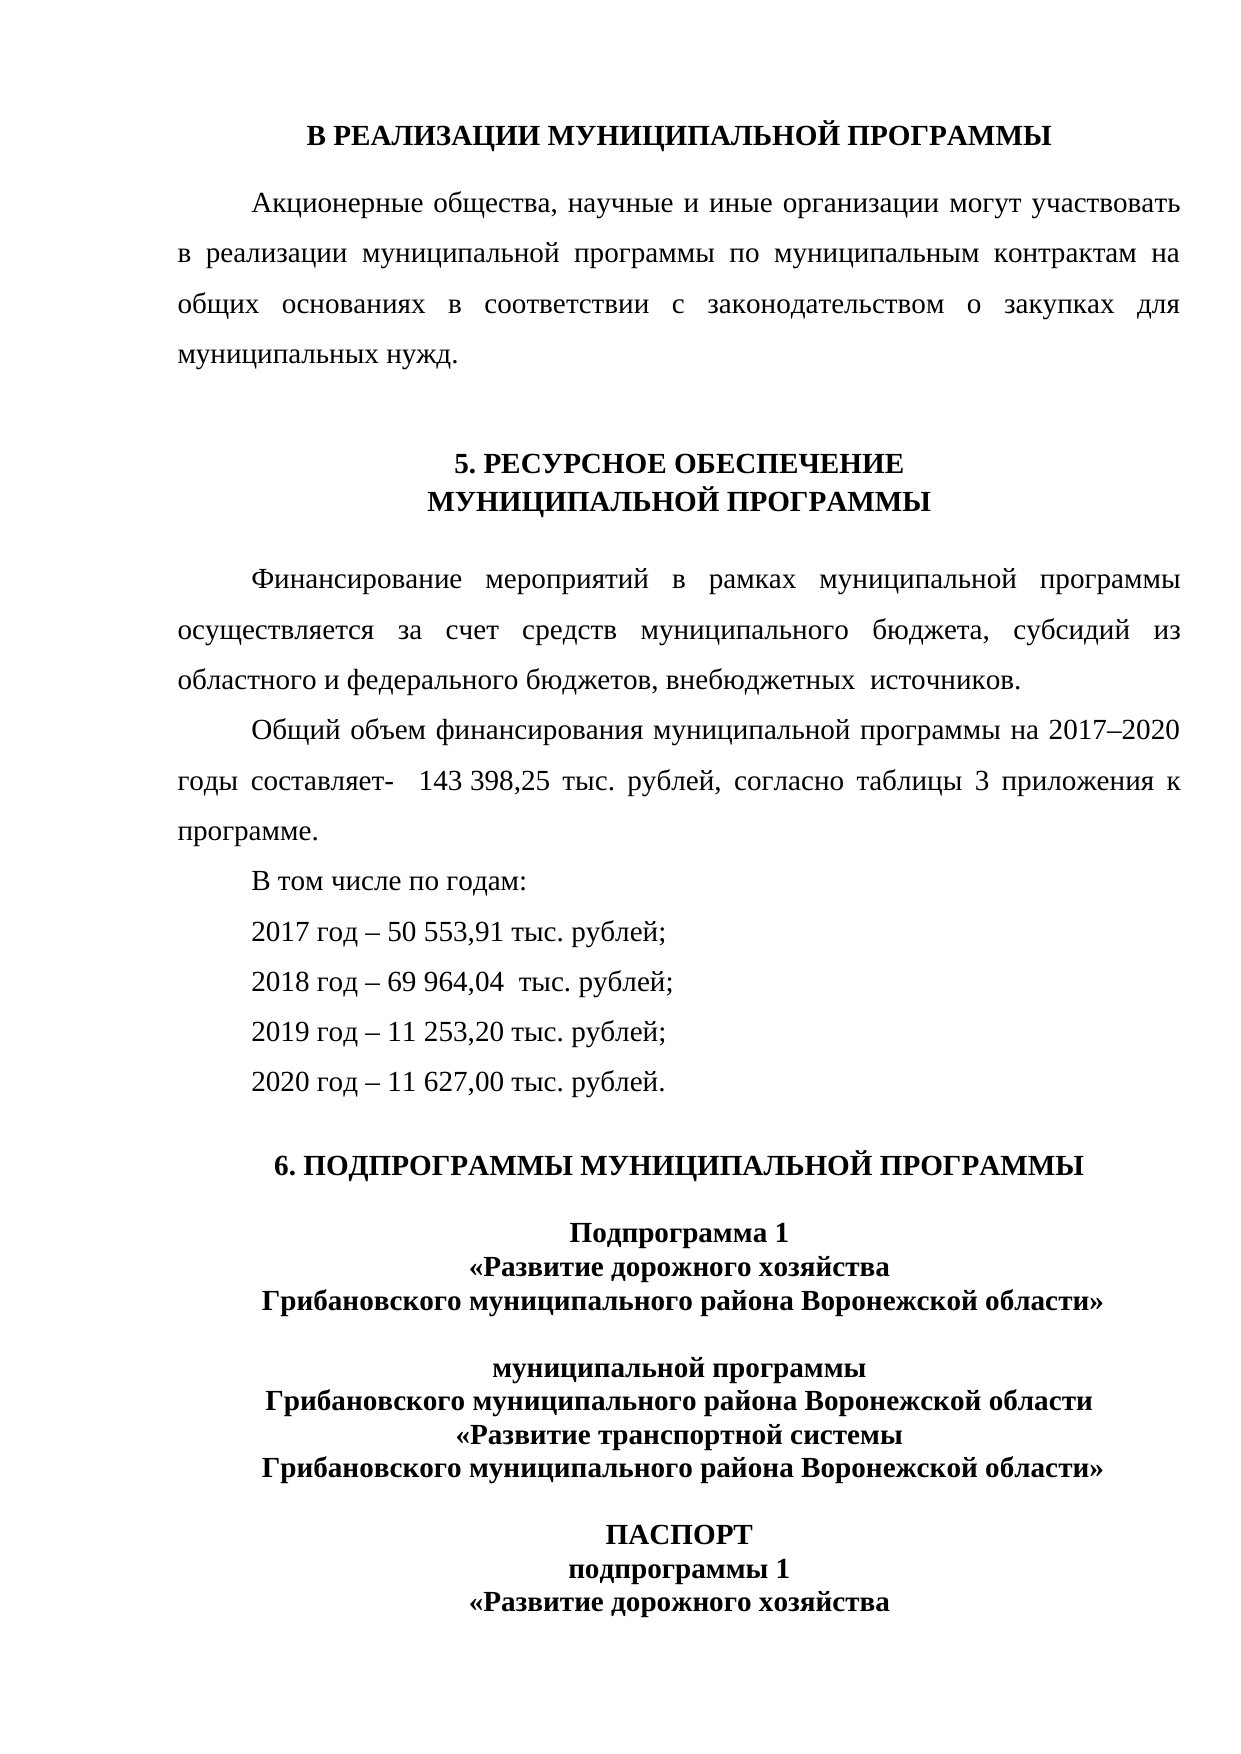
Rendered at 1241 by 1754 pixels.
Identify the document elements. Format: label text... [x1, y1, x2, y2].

text «Развитие транспортной системы [177, 1417, 1181, 1450]
text Финансирование мероприятий в рамках муниципальной программы осуществляется за счет средств муниципального бюджета, субсидий из областного и федерального бюджетов, внебюджетных источников. [177, 561, 1181, 696]
text «Развитие дорожного хозяйства [177, 1584, 1181, 1618]
text Грибановского муниципального района Воронежской области» [177, 1283, 1181, 1316]
text В том числе по годам: [177, 863, 1181, 897]
text «Развитие дорожного хозяйства [177, 1249, 1181, 1283]
text 5. РЕСУРСНОЕ ОБЕСПЕЧЕНИЕ [177, 446, 1181, 479]
text Акционерные общества, научные и иные организации могут участвовать в реализации муниципальной программы по муниципальным контрактам на общих основаниях в соответствии с законодательством о закупках для муниципальных нужд. [177, 185, 1181, 370]
text МУНИЦИПАЛЬНОЙ ПРОГРАММЫ [177, 484, 1181, 518]
text муниципальной программы [177, 1350, 1181, 1383]
text 2019 год – 11 253,20 тыс. рублей; [177, 1014, 1181, 1048]
text 6. ПОДПРОГРАММЫ МУНИЦИПАЛЬНОЙ ПРОГРАММЫ [177, 1148, 1181, 1182]
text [177, 1450, 1181, 1484]
text Грибановского муниципального района Воронежской области [177, 1383, 1181, 1417]
text 2018 год – 69 964,04 тыс. рублей; [177, 964, 1181, 997]
text подпрограммы 1 [177, 1551, 1181, 1584]
text Общий объем финансирования муниципальной программы на 2017–2020 годы составляет- 143 398,25 тыс. рублей, согласно таблицы 3 приложения к программе. [177, 712, 1181, 847]
text 2017 год – 50 553,91 тыс. рублей; [177, 914, 1181, 947]
text 2020 год – 11 627,00 тыс. рублей. [177, 1064, 1181, 1098]
text Подпрограмма 1 [177, 1216, 1181, 1249]
text В РЕАЛИЗАЦИИ МУНИЦИПАЛЬНОЙ ПРОГРАММЫ [177, 118, 1181, 152]
text ПАСПОРТ [177, 1517, 1181, 1551]
